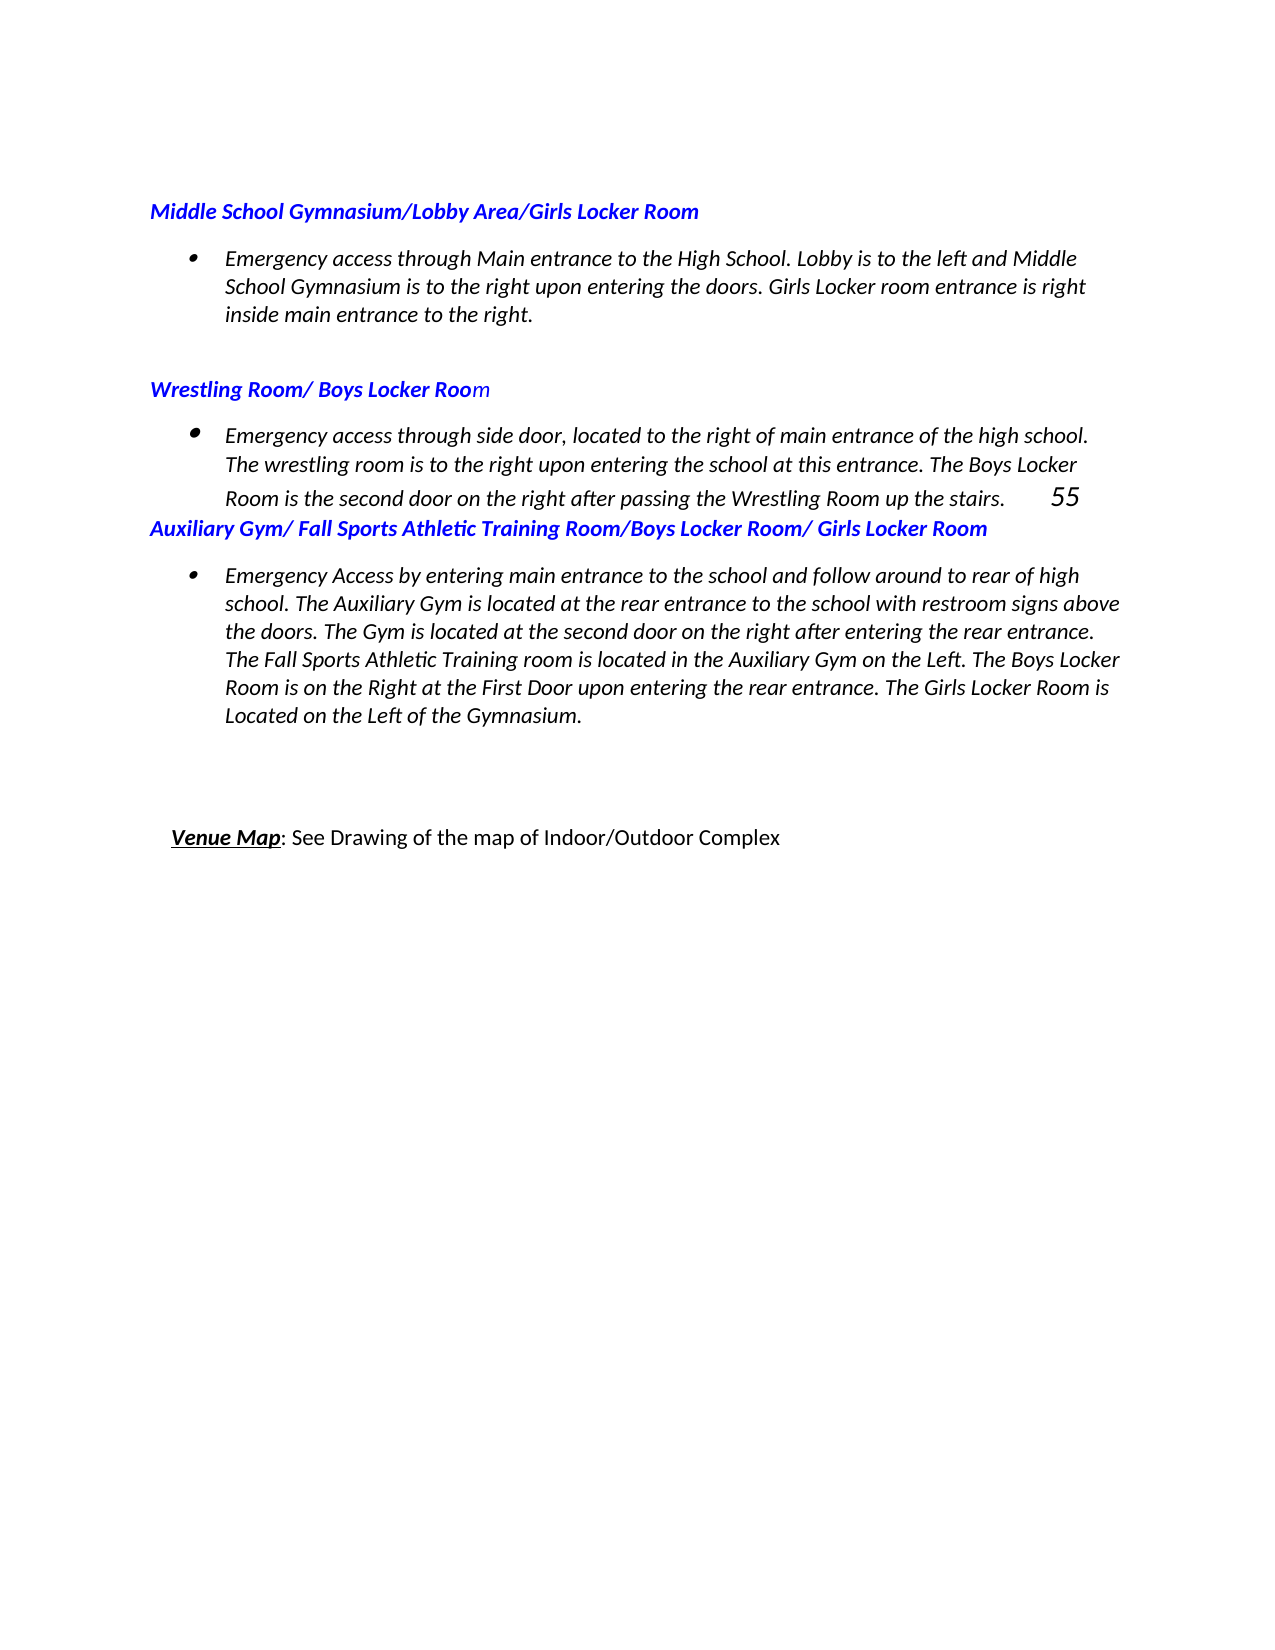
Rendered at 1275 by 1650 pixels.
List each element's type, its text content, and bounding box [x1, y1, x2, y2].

list Emergency access through Main entrance to the High School. Lobby is to the left and Middle School Gymnasium is to the right upon entering the doors. Girls Locker room entrance is right inside main entrance to the right. [187, 244, 1125, 328]
text Auxiliary Gym/ Fall Sports Athletic Training Room/Boys Locker Room/ Girls Locker Room [150, 514, 1237, 542]
list Emergency access through side door, located to the right of main entrance of the high school. The wrestling room is to the right upon entering the school at this entrance. The Boys Locker Room is the second door on the right after passing the Wrestling Room up the stairs. 55 [187, 422, 1125, 514]
text Middle School Gymnasium/Lobby Area/Girls Locker Room [150, 197, 1125, 225]
text Wrestling Room/ Boys Locker Room [150, 375, 1125, 403]
text Venue Map: See Drawing of the map of Indoor/Outdoor Complex [150, 823, 1219, 851]
list Emergency Access by entering main entrance to the school and follow around to rear of high school. The Auxiliary Gym is located at the rear entrance to the school with restroom signs above the doors. The Gym is located at the second door on the right after entering the rear entrance. The Fall Sports Athletic Training room is located in the Auxiliary Gym on the Left. The Boys Locker Room is on the Right at the First Door upon entering the rear entrance. The Girls Locker Room is Located on the Left of the Gymnasium. [187, 561, 1125, 729]
